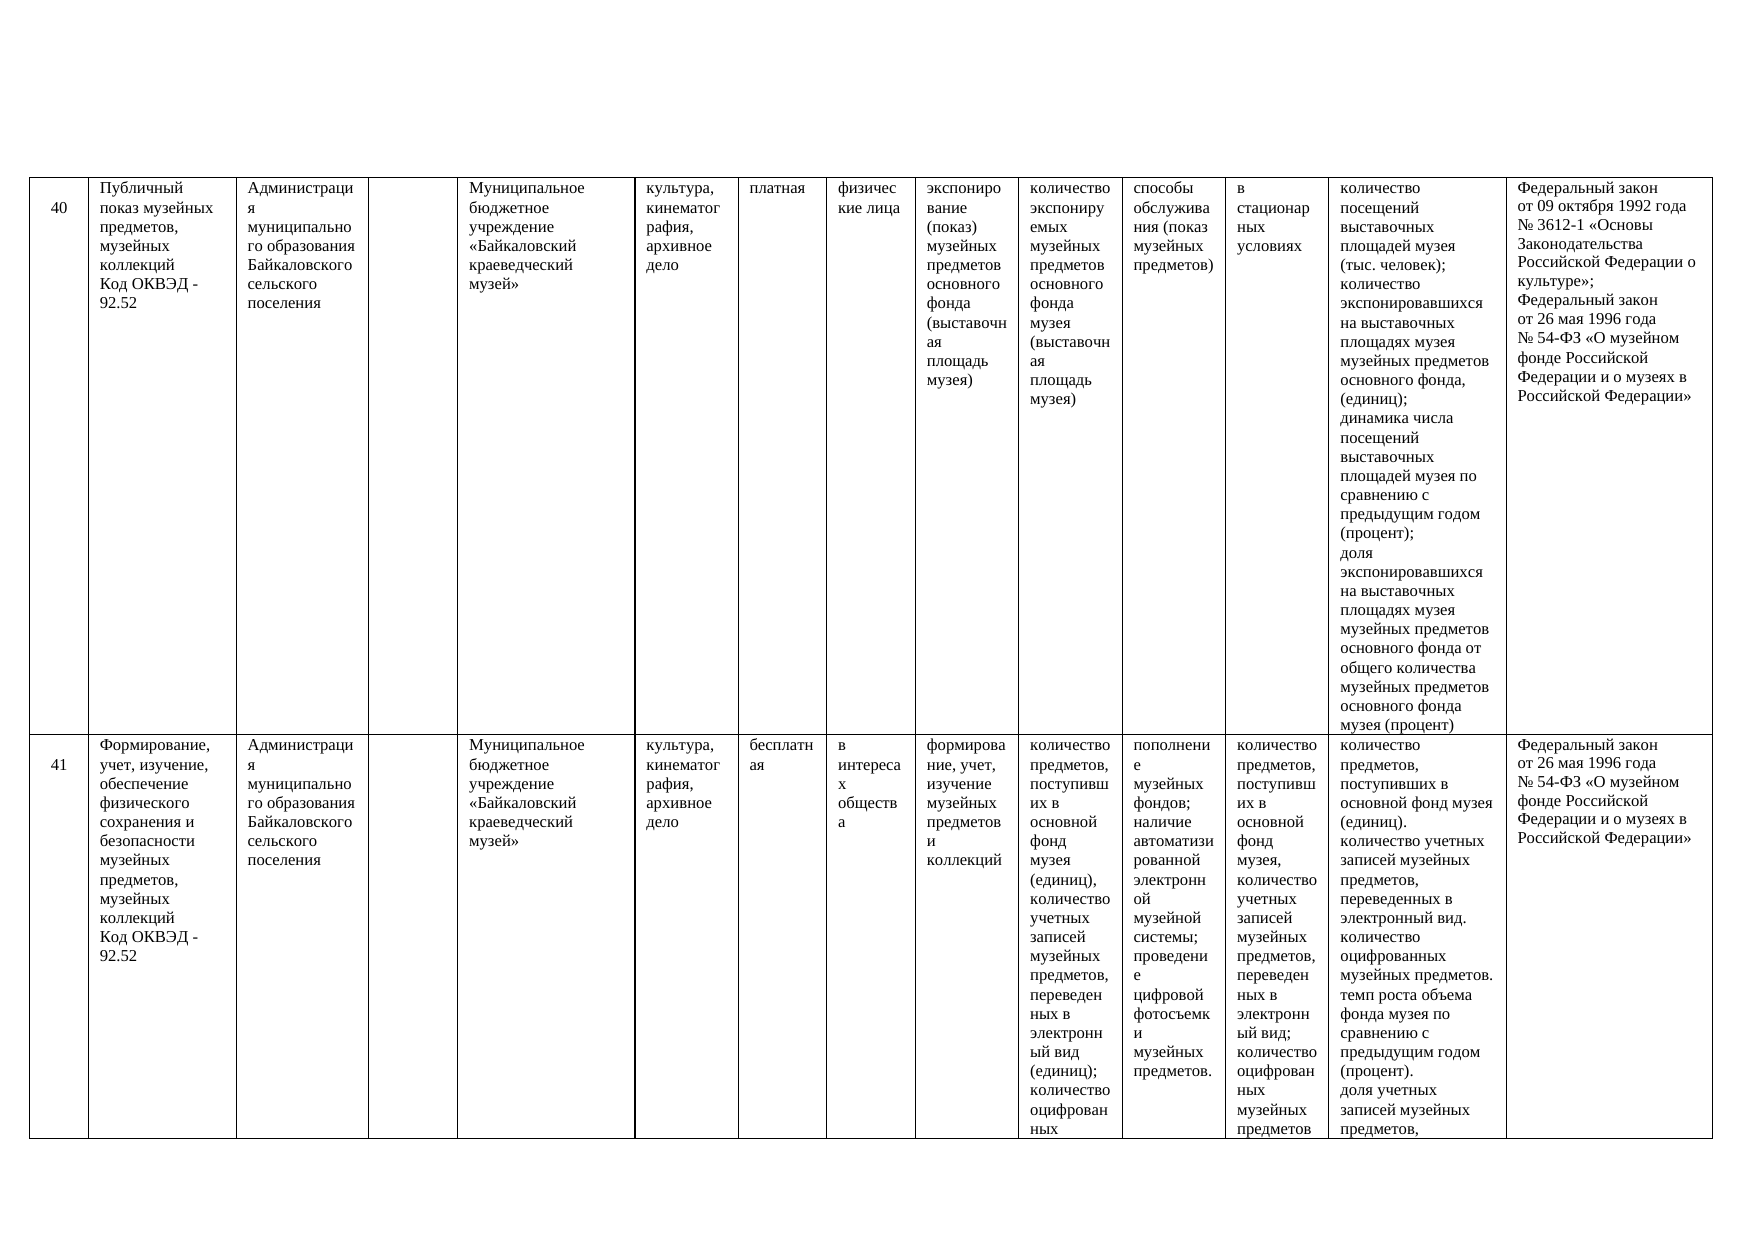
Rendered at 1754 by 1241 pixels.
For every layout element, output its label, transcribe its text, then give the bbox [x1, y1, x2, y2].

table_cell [636, 735, 738, 1138]
table_cell [369, 735, 457, 1138]
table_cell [1123, 735, 1225, 1138]
table_cell платная [739, 178, 826, 734]
table_cell [369, 178, 457, 734]
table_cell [1507, 178, 1712, 734]
table_cell экспонирование (показ) музейных предметов основного фонда (выставочная площадь музея) [916, 178, 1018, 734]
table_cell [1226, 735, 1328, 1138]
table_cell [636, 178, 738, 734]
table_cell количество посещений выставочных площадей музея (тыс. человек); количество экспонировавшихся на выставочных площадях музея музейных предметов основного фонда, (единиц); динамика числа посещений выставочных площадей музея по сравнению с предыдущим годом (процент); доля экспонировавшихся на выставочных площадях музея музейных предметов основного фонда от общего количества музейных предметов основного фонда музея (процент) [1329, 178, 1506, 734]
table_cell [237, 735, 368, 1138]
table_cell физические лица [827, 178, 915, 734]
table_cell 40 [30, 178, 88, 734]
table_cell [1019, 735, 1122, 1138]
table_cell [1123, 178, 1225, 734]
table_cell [1507, 735, 1712, 1138]
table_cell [458, 178, 634, 734]
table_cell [458, 735, 634, 1138]
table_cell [1329, 735, 1506, 1138]
table_cell 41 [30, 735, 88, 1138]
table_cell в стационарных условиях [1226, 178, 1328, 734]
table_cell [237, 178, 368, 734]
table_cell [827, 735, 915, 1138]
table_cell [89, 735, 236, 1138]
table_cell количество экспонируемых музейных предметов основного фонда музея (выставочная площадь музея) [1019, 178, 1122, 734]
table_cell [916, 735, 1018, 1138]
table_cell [89, 178, 236, 734]
table_cell бесплатная [739, 735, 826, 1138]
